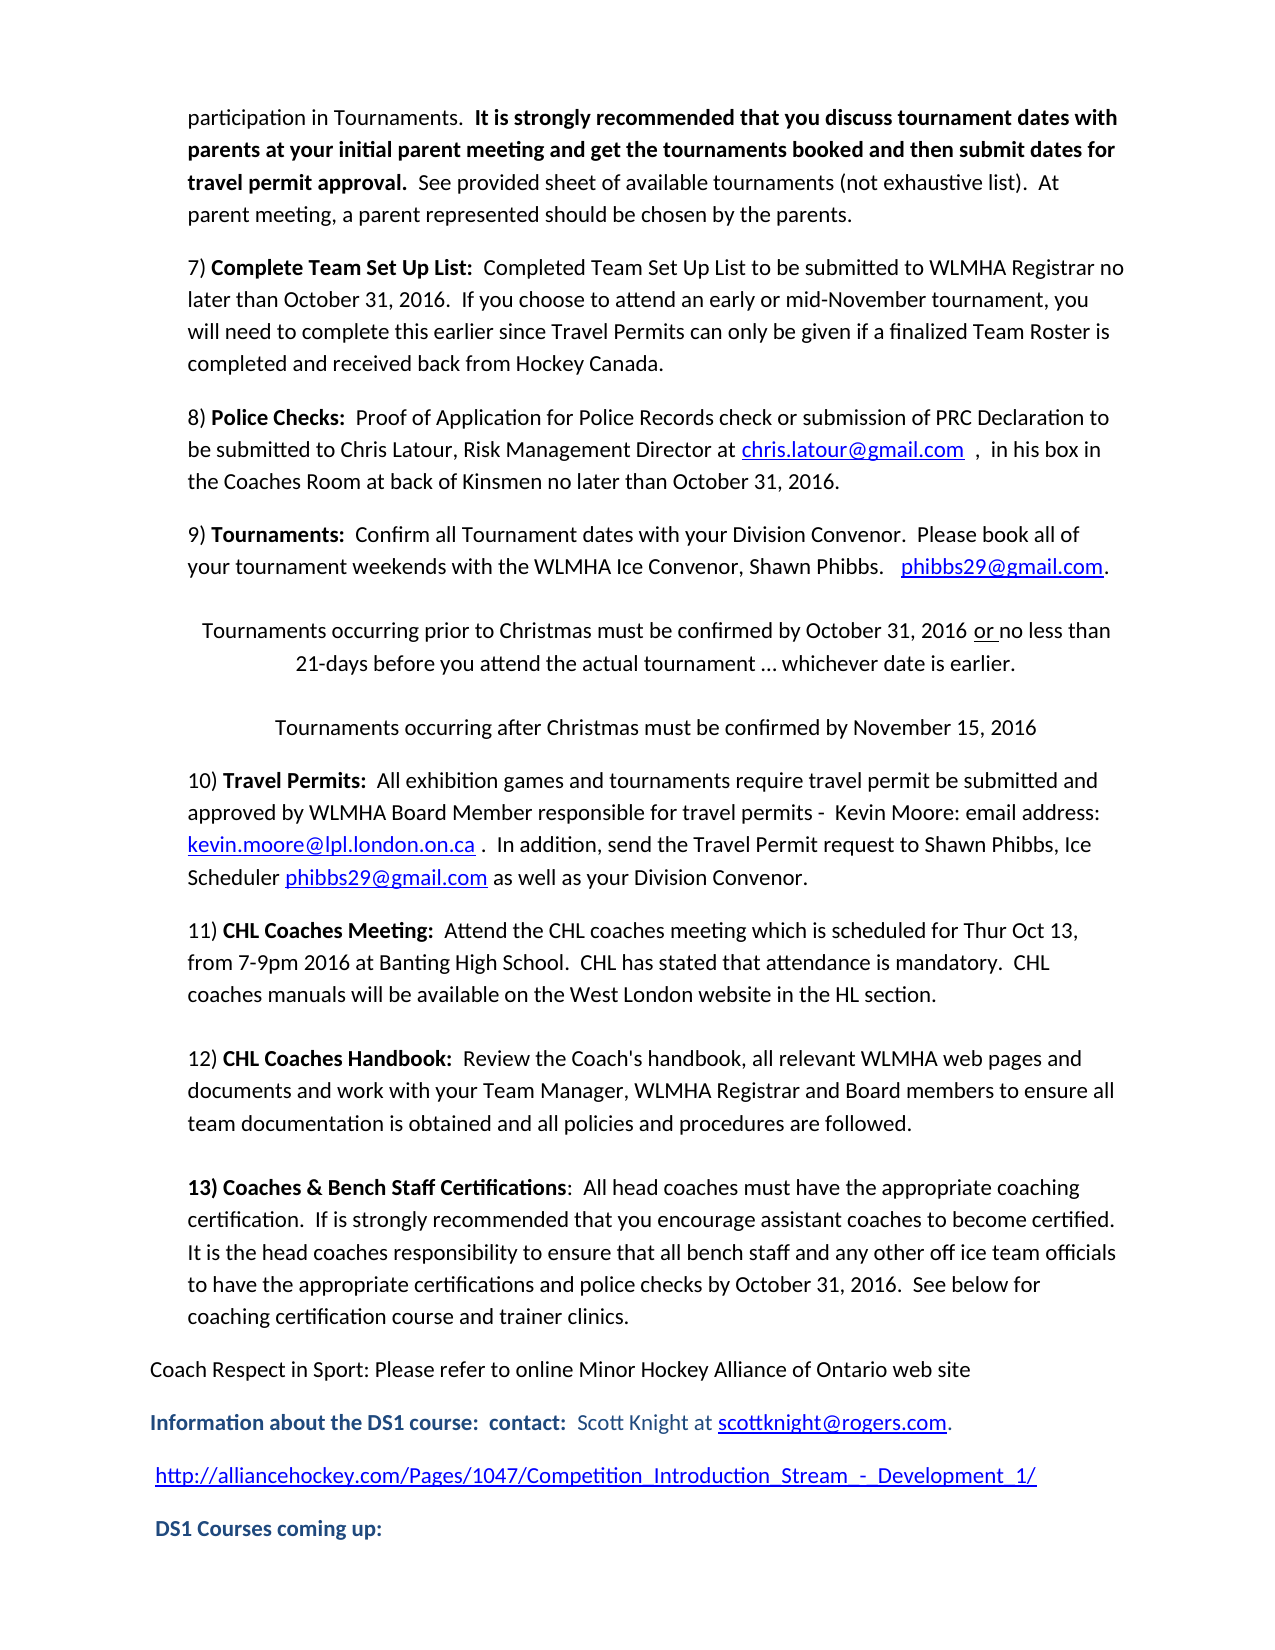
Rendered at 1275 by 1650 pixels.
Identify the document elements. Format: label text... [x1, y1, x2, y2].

text 8) Police Checks: Proof of Application for Police Records check or submission of PRC Declaration to be submitted to Chris Latour, Risk Management Director at chris.latour@gmail.com , in his box in the Coaches Room at back of Kinsmen no later than October 31, 2016. [187, 403, 1125, 495]
text Coach Respect in Sport: Please refer to online Minor Hockey Alliance of Ontario web site [150, 1355, 1125, 1383]
list 9) Tournaments: Confirm all Tournament dates with your Division Convenor. Please book all of your tournament weekends with the WLMHA Ice Convenor, Shawn Phibbs. phibbs29@gmail.com. [187, 520, 1125, 580]
text http://alliancehockey.com/Pages/1047/Competition_Introduction_Stream_-_Development_1/ [150, 1461, 1125, 1489]
list 12) CHL Coaches Handbook: Review the Coach's handbook, all relevant WLMHA web pages and documents and work with your Team Manager, WLMHA Registrar and Board members to ensure all team documentation is obtained and all policies and procedures are followed. [187, 1044, 1125, 1137]
list to have the appropriate certifications and police checks by October 31, 2016. See below for coaching certification course and trainer clinics. [187, 1270, 1125, 1330]
text DS1 Courses coming up: [150, 1514, 1125, 1542]
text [187, 103, 1125, 228]
list Tournaments occurring after Christmas must be confirmed by November 15, 2016 [187, 713, 1125, 741]
text 10) Travel Permits: All exhibition games and tournaments require travel permit be submitted and approved by WLMHA Board Member responsible for travel permits - Kevin Moore: email address: kevin.moore@lpl.london.on.ca . In addition, send the Travel Permit request to Shawn Phibbs, Ice Scheduler phibbs29@gmail.com as well as your Division Convenor. [187, 766, 1125, 891]
text 7) Complete Team Set Up List: Completed Team Set Up List to be submitted to WLMHA Registrar no later than October 31, 2016. If you choose to attend an early or mid-November tournament, you will need to complete this earlier since Travel Permits can only be given if a finalized Team Roster is completed and received back from Hockey Canada. [187, 253, 1125, 378]
list 13) Coaches & Bench Staff Certifications: All head coaches must have the appropriate coaching certification. If is strongly recommended that you encourage assistant coaches to become certified. It is the head coaches responsibility to ensure that all bench staff and any other off ice team officials [187, 1173, 1125, 1266]
list Tournaments occurring prior to Christmas must be confirmed by October 31, 2016 or no less than 21-days before you attend the actual tournament … whichever date is earlier. [187, 617, 1125, 677]
list 11) CHL Coaches Meeting: Attend the CHL coaches meeting which is scheduled for Thur Oct 13, from 7-9pm 2016 at Banting High School. CHL has stated that attendance is mandatory. CHL coaches manuals will be available on the West London website in the HL section. [187, 916, 1125, 1008]
text Information about the DS1 course: contact: Scott Knight at scottknight@rogers.com. [150, 1408, 1125, 1436]
